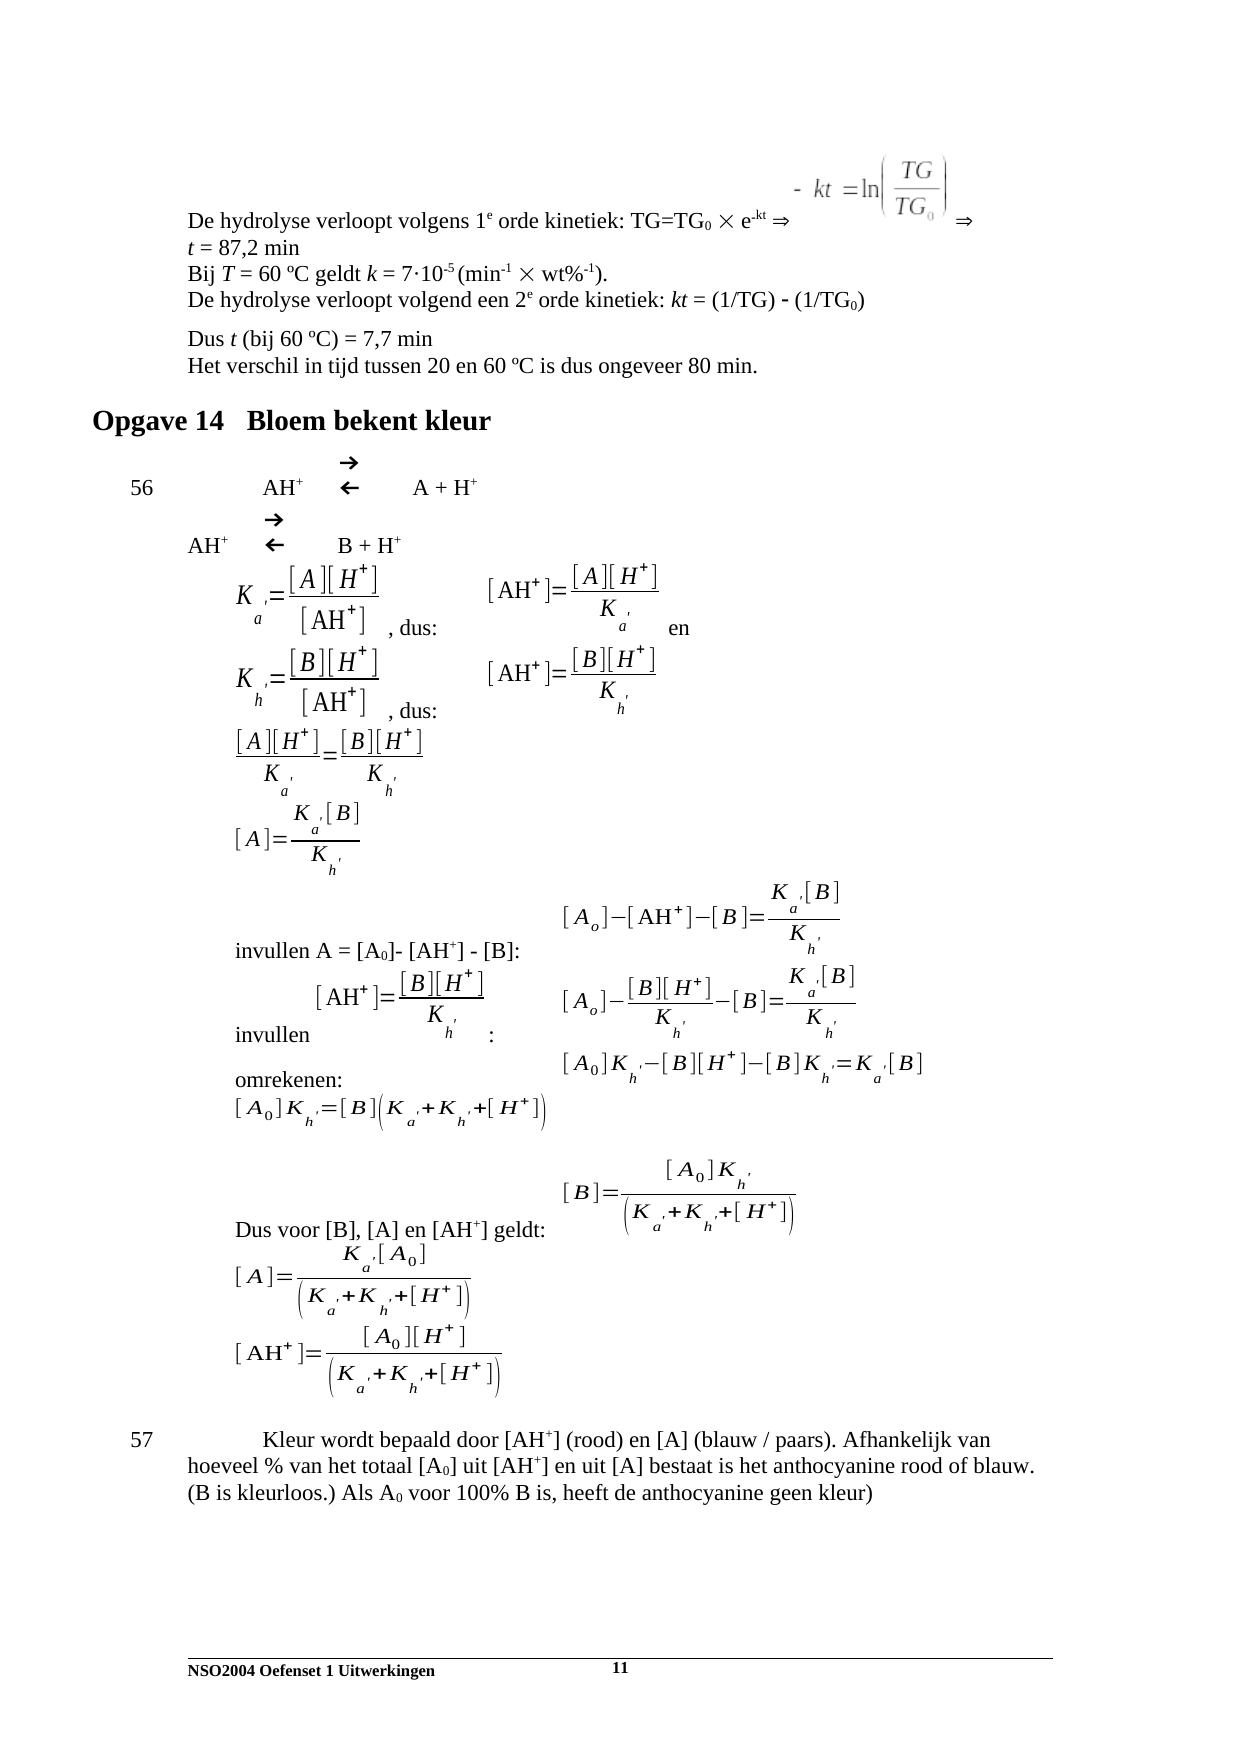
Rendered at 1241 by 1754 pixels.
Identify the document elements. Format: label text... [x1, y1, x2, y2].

text , dus: [187, 641, 1053, 723]
text Dus t (bij 60 ºC) = 7,7 min [187, 325, 1053, 352]
text Het verschil in tijd tussen 20 en 60 ºC is dus ongeveer 80 min. [187, 352, 1053, 378]
text omrekenen: [187, 1047, 1053, 1092]
text Dus voor [B], [A] en [AH+] geldt: [187, 1158, 1053, 1242]
text invullen A = [A0]- [AH+] - [B]: [187, 879, 1053, 963]
text invullen : [187, 963, 1053, 1047]
text AH+ B + H+ [187, 513, 1053, 558]
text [187, 150, 1053, 313]
text , dus: en [187, 558, 1053, 641]
text AH+ A + H+ [187, 456, 1053, 501]
text Bloem bekent kleur [158, 403, 1053, 437]
text Kleur wordt bepaald door [AH+] (rood) en [A] (blauw / paars). Afhankelijk van hoeveel % van het totaal [A0] uit [AH+] en uit [A] bestaat is het anthocyanine rood of blauw. (B is kleurloos.) Als A0 voor 100% B is, heeft de anthocyanine geen kleur) [187, 1426, 1053, 1505]
